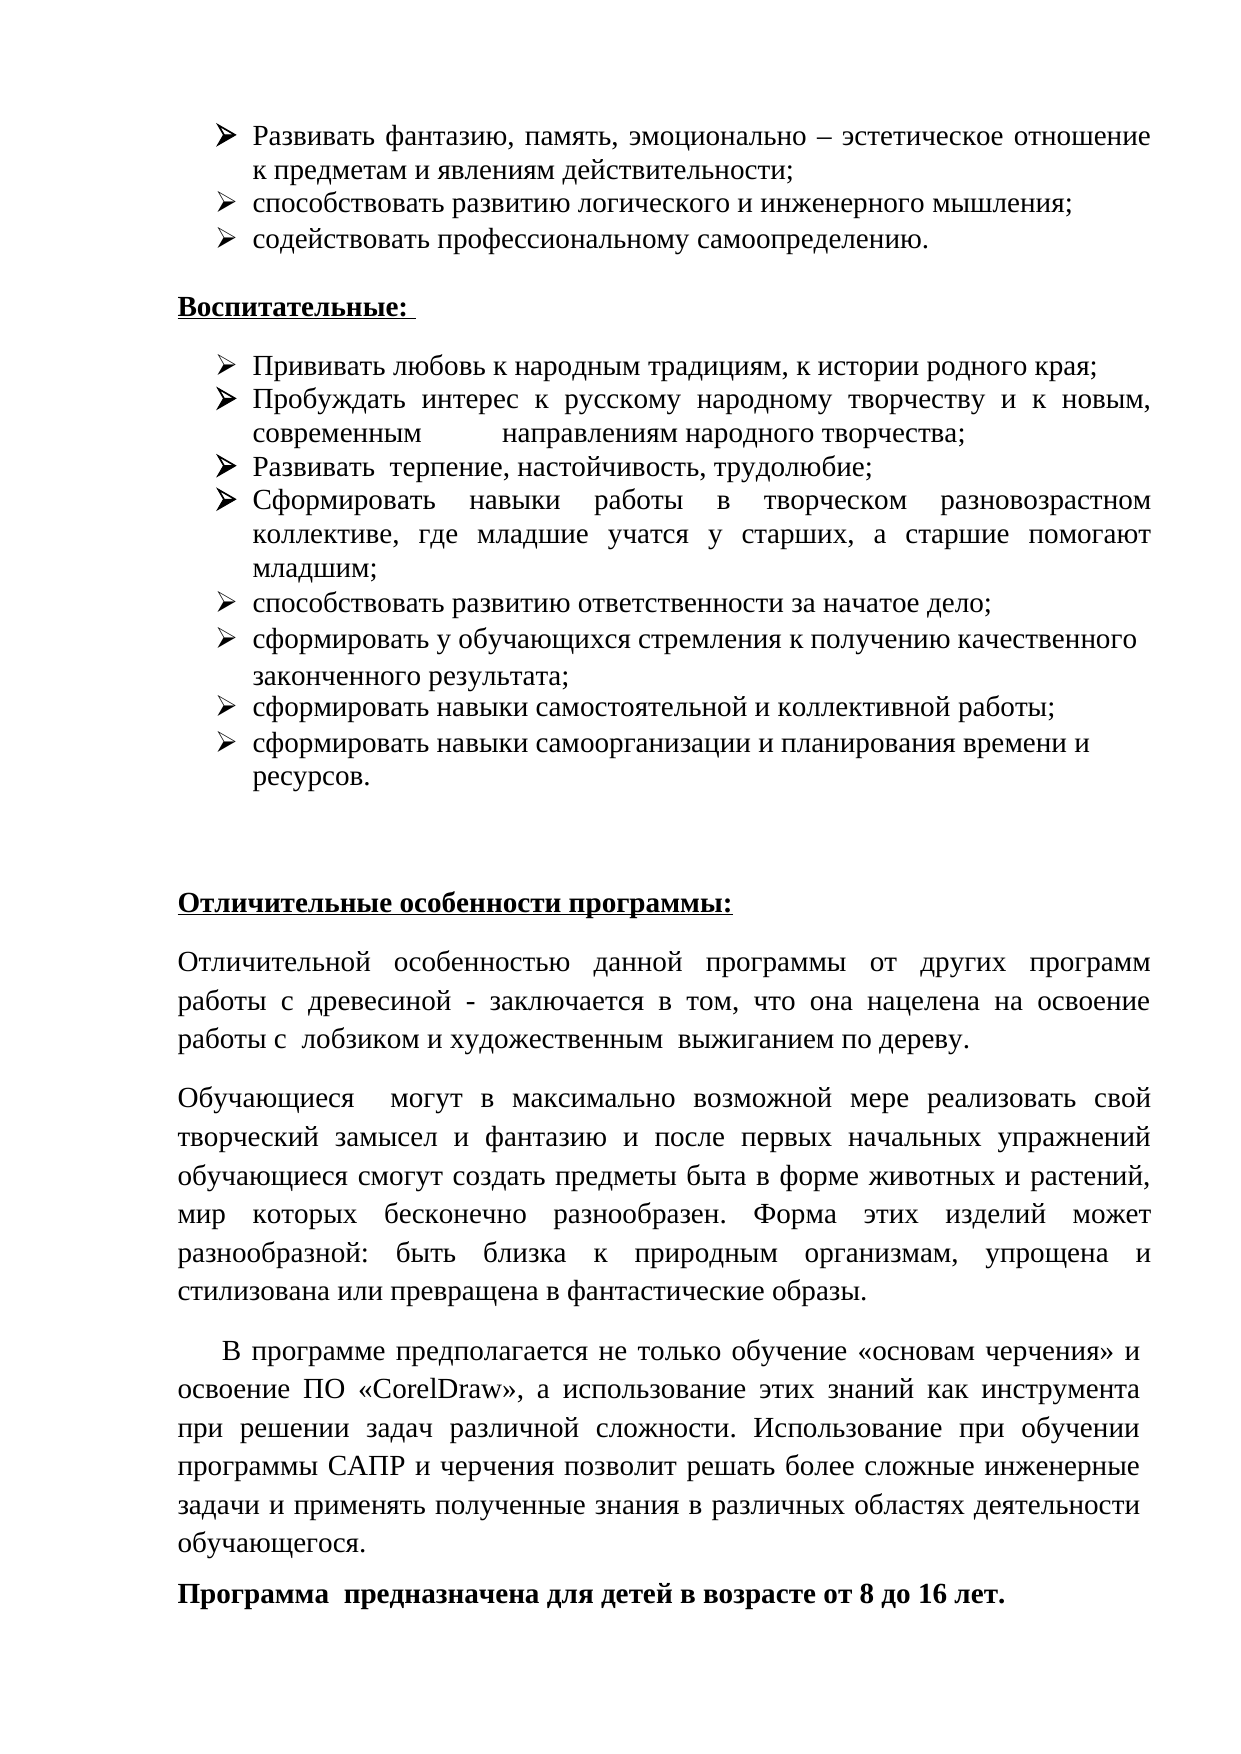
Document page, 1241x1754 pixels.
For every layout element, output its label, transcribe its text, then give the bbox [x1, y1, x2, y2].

list Развивать терпение, настойчивость, трудолюбие; [215, 449, 1152, 482]
text Отличительной особенностью данной программы от других программ работы с древесиной - заключается в том, что она нацелена на освоение работы с лобзиком и художественным выжиганием по дереву. [177, 944, 1152, 1055]
list содействовать профессиональному самоопределению. [215, 221, 1152, 255]
text Воспитательные: [177, 289, 1152, 322]
list способствовать развитию логического и инженерного мышления; [215, 186, 1152, 219]
text Отличительные особенности программы: [177, 885, 1152, 918]
list Прививать любовь к народным традициям, к истории родного края; [215, 348, 1152, 382]
text Обучающиеся могут в максимально возможной мере реализовать свой творческий замысел и фантазию и после первых начальных упражнений обучающиеся смогут создать предметы быта в форме животных и растений, мир которых бесконечно разнообразен. Форма этих изделий может разнообразной: быть близка к природным организмам, упрощена и стилизована или превращена в фантастические образы. [177, 1081, 1152, 1307]
list Сформировать навыки работы в творческом разновозрастном коллективе, где младшие учатся у старших, а старшие помогают младшим; [215, 482, 1152, 583]
list Пробуждать интерес к русскому народному творчеству и к новым, современным направлениям народного творчества; [215, 382, 1152, 449]
list сформировать у обучающихся стремления к получению качественного законченного результата; [215, 621, 1140, 691]
list способствовать развитию ответственности за начатое дело; [215, 586, 1152, 619]
list сформировать навыки самоорганизации и планирования времени и ресурсов. [215, 725, 1152, 792]
text В программе предполагается не только обучение «основам черчения» и освоение ПО «CorelDraw», а использование этих знаний как инструмента при решении задач различной сложности. Использование при обучении программы САПР и черчения позволит решать более сложные инженерные задачи и применять полученные знания в различных областях деятельности обучающегося. [177, 1333, 1141, 1559]
list сформировать навыки самостоятельной и коллективной работы; [215, 694, 1152, 722]
list Развивать фантазию, память, эмоционально – эстетическое отношение к предметам и явлениям действительности; [215, 118, 1152, 185]
text Программа предназначена для детей в возрасте от 8 до 16 лет. [177, 1576, 1152, 1610]
